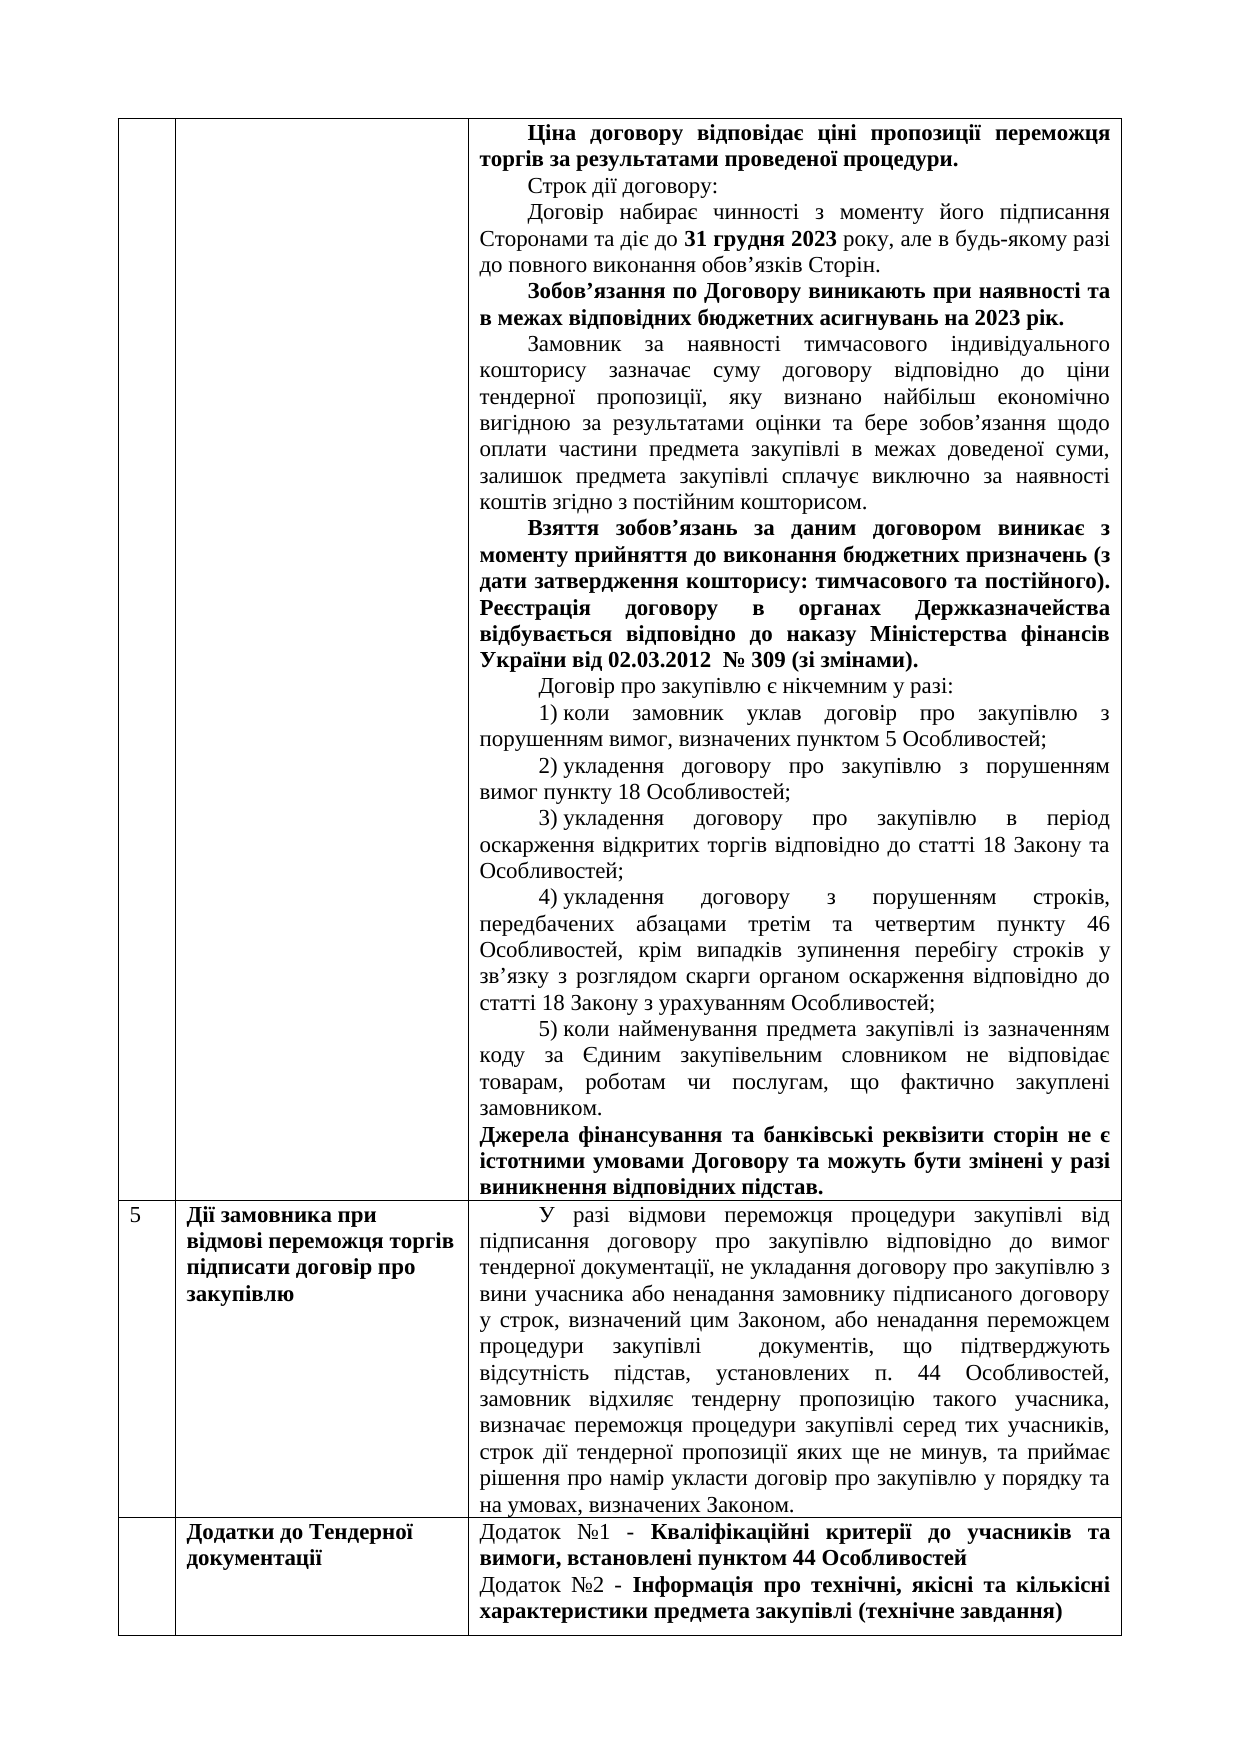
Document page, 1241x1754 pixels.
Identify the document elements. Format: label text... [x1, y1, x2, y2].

table_cell 5 [119, 1201, 175, 1517]
table_cell [119, 1518, 175, 1635]
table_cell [176, 1518, 468, 1635]
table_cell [469, 119, 1121, 1200]
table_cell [176, 119, 468, 1200]
table_cell Дії замовника при відмові переможця торгів підписати договір про закупівлю [176, 1201, 468, 1517]
table_cell У разі відмови переможця процедури закупівлі від підписання договору про закупівлю відповідно до вимог тендерної документації, не укладання договору про закупівлю з вини учасника або ненадання замовнику підписаного договору у строк, визначений цим Законом, або ненадання переможцем процедури закупівлі документів, що підтверджують відсутність підстав, установлених п. 44 Особливостей, замовник відхиляє тендерну пропозицію такого учасника, визначає переможця процедури закупівлі серед тих учасників, строк дії тендерної пропозиції яких ще не минув, та приймає рішення про намір укласти договір про закупівлю у порядку та на умовах, визначених Законом. [469, 1201, 1121, 1517]
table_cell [469, 1518, 1121, 1635]
table_cell 4 [119, 119, 175, 1200]
